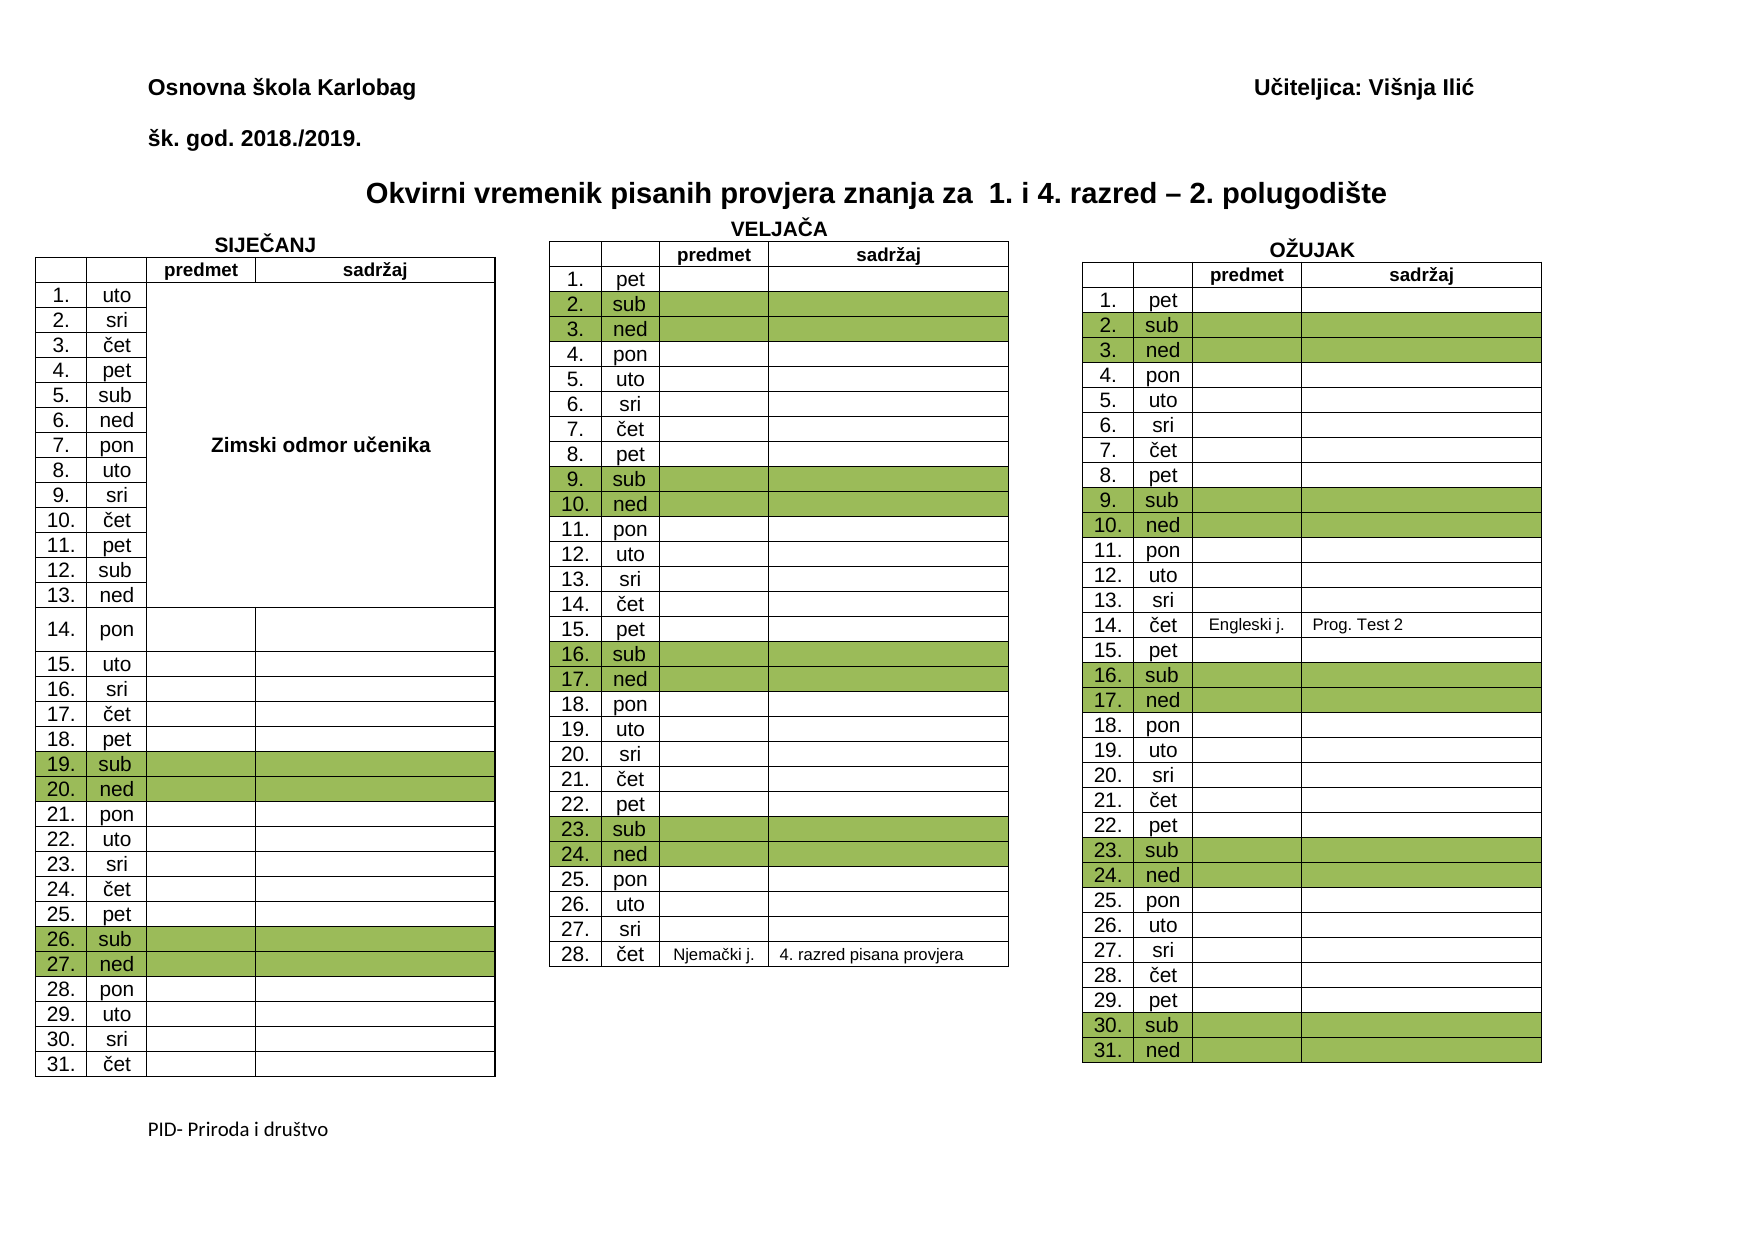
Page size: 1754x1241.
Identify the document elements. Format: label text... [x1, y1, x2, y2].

table_cell 23. [1083, 838, 1133, 862]
table_cell 18. [550, 692, 601, 716]
table_cell ned [602, 842, 659, 866]
table_cell [1193, 513, 1301, 537]
table_cell pet [602, 267, 659, 291]
table_cell pon [87, 977, 146, 1001]
table_cell [769, 417, 1008, 441]
table_cell 9. [1083, 488, 1133, 512]
table_cell sadržaj [256, 258, 494, 282]
table_cell [1302, 663, 1541, 687]
table_cell [769, 317, 1008, 341]
table_cell [1302, 388, 1541, 412]
table_cell ned [1134, 338, 1192, 362]
table_cell pet [87, 727, 146, 751]
table_cell ned [602, 317, 659, 341]
table_cell [1193, 463, 1301, 487]
table_cell uto [87, 458, 146, 482]
table_header VELJAČA [550, 217, 1009, 241]
table_cell ned [87, 583, 146, 607]
table_cell 10. [550, 492, 601, 516]
table_cell 2. [1083, 313, 1133, 337]
table_cell 4. [36, 358, 86, 382]
table_cell [769, 292, 1008, 316]
table_cell 9. [36, 483, 86, 507]
table_cell pon [602, 692, 659, 716]
table_cell [660, 767, 768, 791]
table_cell 24. [36, 877, 86, 901]
table_cell sri [602, 392, 659, 416]
table_cell uto [87, 283, 146, 307]
table_cell ned [1134, 1038, 1192, 1062]
table_cell [769, 917, 1008, 941]
table_cell uto [1134, 563, 1192, 587]
table_cell 26. [1083, 913, 1133, 937]
table_cell 5. [1083, 388, 1133, 412]
table_cell [602, 242, 659, 266]
table_cell [660, 642, 768, 666]
table_cell [256, 852, 494, 876]
table_cell 19. [550, 717, 601, 741]
table_cell 27. [1083, 938, 1133, 962]
table_cell pon [87, 608, 146, 651]
table_cell uto [1134, 388, 1192, 412]
table_cell ned [1134, 688, 1192, 712]
table_cell 8. [1083, 463, 1133, 487]
table_cell 29. [36, 1002, 86, 1026]
table_cell sri [87, 852, 146, 876]
table_cell [1302, 313, 1541, 337]
table_cell sub [87, 558, 146, 582]
table_cell ned [602, 492, 659, 516]
table_cell [1193, 1013, 1301, 1037]
table_cell [256, 802, 494, 826]
table_cell [660, 617, 768, 641]
table_cell sub [1134, 663, 1192, 687]
table_cell čet [1134, 613, 1192, 637]
table_cell [769, 717, 1008, 741]
table_cell [660, 667, 768, 691]
table_cell [256, 827, 494, 851]
table_cell [1302, 688, 1541, 712]
table_cell sub [602, 467, 659, 491]
table_cell [660, 342, 768, 366]
table_cell 2. [36, 308, 86, 332]
table_cell [769, 542, 1008, 566]
table_cell 22. [550, 792, 601, 816]
table_cell [1193, 288, 1301, 312]
table_cell 30. [1083, 1013, 1133, 1037]
table_cell 31. [36, 1052, 86, 1076]
table_cell 5. [36, 383, 86, 407]
table_cell 14. [1083, 613, 1133, 637]
table_cell ned [87, 777, 146, 801]
table_cell [1302, 513, 1541, 537]
table_cell 23. [36, 852, 86, 876]
table_cell [1193, 363, 1301, 387]
table_cell [660, 792, 768, 816]
table_cell 17. [550, 667, 601, 691]
table_cell 25. [1083, 888, 1133, 912]
table_cell uto [87, 1002, 146, 1026]
table_cell [1302, 438, 1541, 462]
table_cell [769, 867, 1008, 891]
table_cell pet [602, 792, 659, 816]
table_cell pet [602, 442, 659, 466]
table_cell 16. [550, 642, 601, 666]
table_cell [660, 892, 768, 916]
table_cell [1302, 1013, 1541, 1037]
table_cell [1193, 988, 1301, 1012]
table_cell pon [1134, 713, 1192, 737]
table_cell 21. [550, 767, 601, 791]
table_cell [1302, 338, 1541, 362]
table_cell [147, 752, 255, 776]
table_cell ned [87, 408, 146, 432]
table_cell 21. [1083, 788, 1133, 812]
table_cell [660, 267, 768, 291]
table_cell [1193, 1038, 1301, 1062]
table_cell [147, 927, 255, 951]
table_cell sri [1134, 938, 1192, 962]
table_cell [147, 1002, 255, 1026]
table_cell [769, 817, 1008, 841]
table_cell sub [602, 292, 659, 316]
table_cell 25. [550, 867, 601, 891]
table_cell [147, 952, 255, 976]
table_cell čet [87, 702, 146, 726]
table_cell [256, 1002, 494, 1026]
table_cell pet [602, 617, 659, 641]
table_cell 19. [36, 752, 86, 776]
table_cell 7. [36, 433, 86, 457]
table_cell 8. [36, 458, 86, 482]
table_cell [769, 492, 1008, 516]
table_cell [1193, 338, 1301, 362]
table_cell uto [1134, 913, 1192, 937]
table_cell [769, 742, 1008, 766]
table_cell [1302, 563, 1541, 587]
table_cell [256, 777, 494, 801]
table_cell predmet [660, 242, 768, 266]
table_cell pet [1134, 463, 1192, 487]
table_cell Njemački j. [660, 942, 768, 966]
table_cell [660, 692, 768, 716]
table_cell 29. [1083, 988, 1133, 1012]
table_cell 13. [36, 583, 86, 607]
table_cell [1302, 788, 1541, 812]
table_cell [147, 852, 255, 876]
table_cell 13. [550, 567, 601, 591]
table_cell predmet [147, 258, 255, 282]
table_header OŽUJAK [1082, 238, 1542, 262]
table_cell [660, 867, 768, 891]
table_cell pon [87, 802, 146, 826]
table_cell sub [602, 642, 659, 666]
table_cell 17. [36, 702, 86, 726]
table_cell ned [602, 667, 659, 691]
table_cell [256, 1027, 494, 1051]
table_cell [147, 777, 255, 801]
table_cell 20. [550, 742, 601, 766]
table_cell [1302, 588, 1541, 612]
table_cell uto [602, 717, 659, 741]
table_cell [1302, 288, 1541, 312]
table_cell [1134, 263, 1192, 287]
table_cell 4. [1083, 363, 1133, 387]
table_cell sub [87, 752, 146, 776]
table_cell čet [87, 333, 146, 357]
table_cell pon [602, 342, 659, 366]
table_cell [660, 842, 768, 866]
table_cell [1193, 763, 1301, 787]
table_cell pet [87, 902, 146, 926]
table_cell [1302, 363, 1541, 387]
table_cell [1302, 763, 1541, 787]
table_cell predmet [1193, 263, 1301, 287]
table_cell [147, 652, 255, 676]
table_cell [769, 667, 1008, 691]
table_cell sub [1134, 488, 1192, 512]
table_cell 13. [1083, 588, 1133, 612]
table_cell [147, 727, 255, 751]
table_cell uto [87, 652, 146, 676]
table_cell 28. [1083, 963, 1133, 987]
table_cell Engleski j. [1193, 613, 1301, 637]
table_cell [1193, 913, 1301, 937]
table_cell 11. [550, 517, 601, 541]
table_cell [1193, 413, 1301, 437]
table_cell [1193, 938, 1301, 962]
table_cell [1193, 838, 1301, 862]
table_cell [660, 467, 768, 491]
table_cell ned [1134, 513, 1192, 537]
table_cell 25. [36, 902, 86, 926]
table_cell uto [87, 827, 146, 851]
table_cell pon [602, 517, 659, 541]
table_cell pet [87, 358, 146, 382]
table_cell 1. [550, 267, 601, 291]
table_cell [550, 242, 601, 266]
table_cell 21. [36, 802, 86, 826]
table_cell čet [1134, 963, 1192, 987]
text Okvirni vremenik pisanih provjera znanja za 1. i 4. razred – 2. polugodište [148, 176, 1606, 209]
table_cell 8. [550, 442, 601, 466]
table_cell [147, 802, 255, 826]
table_cell sri [1134, 763, 1192, 787]
table_cell [256, 902, 494, 926]
table_cell [1193, 563, 1301, 587]
table_cell 2. [550, 292, 601, 316]
table_cell [769, 442, 1008, 466]
table_cell 1. [36, 283, 86, 307]
table_cell sub [1134, 838, 1192, 862]
table_cell [660, 317, 768, 341]
table_cell [1193, 788, 1301, 812]
table_cell [36, 258, 86, 282]
table_cell 26. [36, 927, 86, 951]
table_cell pet [1134, 288, 1192, 312]
table_cell [147, 902, 255, 926]
table_cell [1302, 713, 1541, 737]
table_cell [147, 608, 255, 651]
table_cell [769, 367, 1008, 391]
table_cell čet [1134, 788, 1192, 812]
table_cell [660, 417, 768, 441]
table_cell [147, 877, 255, 901]
table_cell [1193, 688, 1301, 712]
table_cell [1302, 863, 1541, 887]
table_cell 18. [36, 727, 86, 751]
table_cell 9. [550, 467, 601, 491]
table_cell Zimski odmor učenika [147, 283, 494, 607]
table_cell čet [602, 592, 659, 616]
table_cell [660, 567, 768, 591]
table_cell [256, 677, 494, 701]
table_cell [769, 517, 1008, 541]
table_cell 22. [36, 827, 86, 851]
table_cell 22. [1083, 813, 1133, 837]
table_cell sadržaj [1302, 263, 1541, 287]
table_cell uto [602, 542, 659, 566]
table_cell [660, 742, 768, 766]
table_cell 3. [1083, 338, 1133, 362]
table_cell 6. [36, 408, 86, 432]
table_cell [1193, 313, 1301, 337]
table_cell sri [87, 677, 146, 701]
table_cell [769, 267, 1008, 291]
table_cell [1302, 813, 1541, 837]
table_cell [1193, 538, 1301, 562]
table_cell 26. [550, 892, 601, 916]
table_cell [1193, 588, 1301, 612]
table_cell [1302, 738, 1541, 762]
table_cell [147, 827, 255, 851]
table_cell [256, 977, 494, 1001]
table_cell [1302, 463, 1541, 487]
table_cell 15. [1083, 638, 1133, 662]
table_cell sub [602, 817, 659, 841]
table_cell [1193, 813, 1301, 837]
table_cell [769, 767, 1008, 791]
table_cell pon [1134, 363, 1192, 387]
table_cell uto [602, 892, 659, 916]
table_cell [769, 642, 1008, 666]
table_cell pet [87, 533, 146, 557]
table_cell Prog. Test 2 [1302, 613, 1541, 637]
table_cell 5. [550, 367, 601, 391]
table_cell 23. [550, 817, 601, 841]
table_cell sri [602, 567, 659, 591]
table_cell [660, 817, 768, 841]
table_cell [1193, 963, 1301, 987]
table_cell čet [602, 767, 659, 791]
table_cell 10. [36, 508, 86, 532]
table_cell [1193, 488, 1301, 512]
table_cell [256, 727, 494, 751]
table_cell [147, 977, 255, 1001]
table_cell [660, 542, 768, 566]
table_cell čet [87, 877, 146, 901]
table_cell 28. [36, 977, 86, 1001]
table_cell pon [1134, 888, 1192, 912]
table_cell pet [1134, 813, 1192, 837]
table_cell 12. [36, 558, 86, 582]
table_cell [769, 617, 1008, 641]
table_cell 24. [550, 842, 601, 866]
table_cell [769, 892, 1008, 916]
table_cell [1193, 388, 1301, 412]
table_cell [660, 392, 768, 416]
table_cell [1302, 488, 1541, 512]
table_cell 3. [550, 317, 601, 341]
table_cell [1302, 413, 1541, 437]
table_cell pet [1134, 988, 1192, 1012]
table_cell [256, 927, 494, 951]
table_cell [1302, 838, 1541, 862]
table_cell uto [1134, 738, 1192, 762]
table_cell [660, 442, 768, 466]
table_cell sub [1134, 313, 1192, 337]
table_cell [1302, 963, 1541, 987]
table_cell sadržaj [769, 242, 1008, 266]
table_cell 17. [1083, 688, 1133, 712]
table_header SIJEČANJ [35, 233, 495, 257]
table_cell [769, 392, 1008, 416]
table_cell [660, 917, 768, 941]
table_cell 15. [36, 652, 86, 676]
table_cell [256, 702, 494, 726]
table_cell [256, 608, 494, 651]
table_cell [1193, 713, 1301, 737]
table_cell čet [87, 1052, 146, 1076]
table_cell [147, 677, 255, 701]
table_cell [1302, 1038, 1541, 1062]
table_cell [1302, 913, 1541, 937]
table_cell 7. [550, 417, 601, 441]
table_cell 27. [550, 917, 601, 941]
table_cell pon [87, 433, 146, 457]
table_cell 24. [1083, 863, 1133, 887]
table_cell 11. [36, 533, 86, 557]
table_cell pet [1134, 638, 1192, 662]
table_cell [769, 792, 1008, 816]
table_cell čet [1134, 438, 1192, 462]
table_cell [1193, 888, 1301, 912]
table_cell [1193, 863, 1301, 887]
table_cell [1302, 888, 1541, 912]
table_cell [1193, 438, 1301, 462]
table_cell 16. [1083, 663, 1133, 687]
table_cell 6. [550, 392, 601, 416]
table_cell sri [87, 308, 146, 332]
table_cell [1302, 988, 1541, 1012]
table_cell 18. [1083, 713, 1133, 737]
table_cell [147, 1027, 255, 1051]
table_cell [660, 717, 768, 741]
table_cell [87, 258, 146, 282]
table_cell čet [87, 508, 146, 532]
table_cell [1193, 738, 1301, 762]
table_cell [256, 752, 494, 776]
table_cell [256, 1052, 494, 1076]
table_cell 16. [36, 677, 86, 701]
table_cell [769, 342, 1008, 366]
table_cell sri [1134, 588, 1192, 612]
table_cell sri [87, 483, 146, 507]
table_cell [769, 842, 1008, 866]
table_cell [256, 877, 494, 901]
table_cell [769, 592, 1008, 616]
table_cell 28. [550, 942, 601, 966]
table_cell sri [602, 917, 659, 941]
table_cell [256, 652, 494, 676]
table_cell 12. [1083, 563, 1133, 587]
table_cell [256, 952, 494, 976]
table_cell 20. [1083, 763, 1133, 787]
table_cell [147, 1052, 255, 1076]
table_cell 19. [1083, 738, 1133, 762]
table_cell 1. [1083, 288, 1133, 312]
table_cell [660, 517, 768, 541]
table_cell sub [87, 383, 146, 407]
table_cell 31. [1083, 1038, 1133, 1062]
table_cell [1193, 638, 1301, 662]
table_cell 30. [36, 1027, 86, 1051]
table_cell sub [1134, 1013, 1192, 1037]
table_cell 4. [550, 342, 601, 366]
table_cell 20. [36, 777, 86, 801]
table_cell [769, 467, 1008, 491]
table_cell 11. [1083, 538, 1133, 562]
table_cell sri [1134, 413, 1192, 437]
table_cell [1302, 538, 1541, 562]
table_cell 4. razred pisana provjera [769, 942, 1008, 966]
table_cell čet [602, 417, 659, 441]
table_cell [1302, 938, 1541, 962]
table_cell [660, 292, 768, 316]
table_cell 12. [550, 542, 601, 566]
table_cell [147, 702, 255, 726]
table_cell 27. [36, 952, 86, 976]
table_cell 6. [1083, 413, 1133, 437]
table_cell [660, 367, 768, 391]
table_cell 3. [36, 333, 86, 357]
table_cell [660, 592, 768, 616]
table_cell ned [87, 952, 146, 976]
table_cell [660, 492, 768, 516]
table_cell pon [1134, 538, 1192, 562]
table_cell [1083, 263, 1133, 287]
table_cell [1193, 663, 1301, 687]
table_cell 7. [1083, 438, 1133, 462]
table_cell pon [602, 867, 659, 891]
table_cell sub [87, 927, 146, 951]
table_cell 14. [36, 608, 86, 651]
table_cell [769, 567, 1008, 591]
table_cell [769, 692, 1008, 716]
table_cell sri [87, 1027, 146, 1051]
table_cell 10. [1083, 513, 1133, 537]
table_cell ned [1134, 863, 1192, 887]
table_cell 15. [550, 617, 601, 641]
table_cell čet [602, 942, 659, 966]
table_cell 14. [550, 592, 601, 616]
table_cell sri [602, 742, 659, 766]
table_cell uto [602, 367, 659, 391]
table_cell [1302, 638, 1541, 662]
